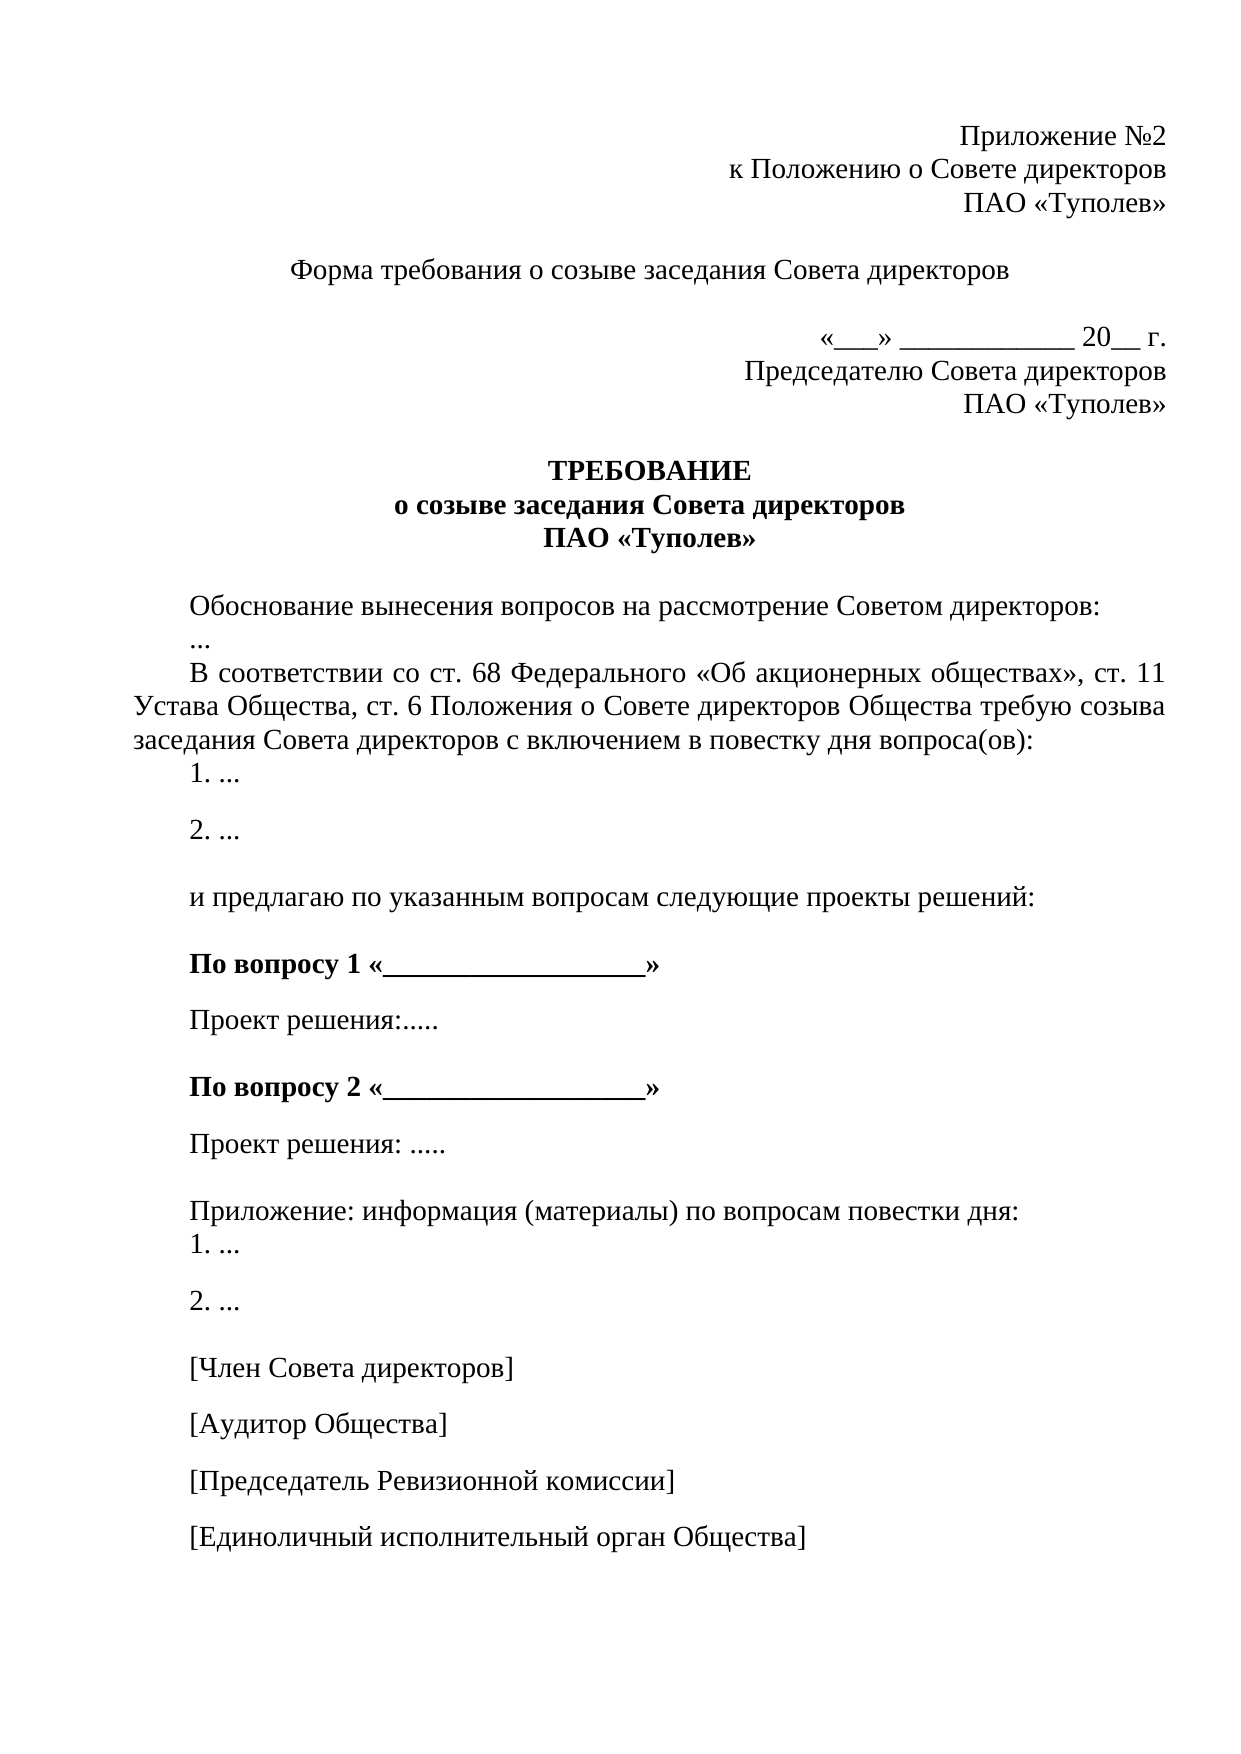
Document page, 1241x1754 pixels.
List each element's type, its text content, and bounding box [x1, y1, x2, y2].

text ПАО «Туполев» [133, 521, 1167, 554]
text ПАО «Туполев» [133, 185, 1167, 219]
text Обоснование вынесения вопросов на рассмотрение Советом директоров: [133, 588, 1167, 621]
text В соответствии со ст. 68 Федерального «Об акционерных обществах», ст. 11 Устава Общества, ст. 6 Положения о Совете директоров Общества требую созыва заседания Совета директоров с включением в повестку дня вопроса(ов): [133, 655, 1167, 755]
text о созыве заседания Совета директоров [133, 487, 1167, 521]
text [Председатель Ревизионной комиссии] [133, 1463, 1167, 1497]
text [Член Совета директоров] [133, 1350, 1167, 1384]
text к Положению о Совете директоров [133, 152, 1167, 185]
text «___» ____________ 20__ г. [133, 319, 1167, 353]
text [Аудитор Общества] [133, 1407, 1167, 1440]
text ПАО «Туполев» [133, 386, 1167, 420]
text 1. ... [133, 755, 1167, 789]
text [Единоличный исполнительный орган Общества] [133, 1519, 1167, 1553]
text ТРЕБОВАНИЕ [133, 453, 1167, 487]
text Проект решения: ..... [133, 1126, 1167, 1159]
text Приложение: информация (материалы) по вопросам повестки дня: [133, 1193, 1167, 1227]
text 2. ... [133, 1283, 1167, 1317]
text По вопросу 1 «__________________» [133, 946, 1167, 979]
text По вопросу 2 «__________________» [133, 1069, 1167, 1103]
text Приложение №2 [133, 118, 1167, 152]
text Председателю Совета директоров [133, 353, 1167, 386]
text Проект решения:..... [133, 1002, 1167, 1036]
text и предлагаю по указанным вопросам следующие проекты решений: [133, 879, 1167, 912]
text Форма требования о созыве заседания Совета директоров [133, 252, 1167, 286]
text ... [133, 621, 1167, 655]
text 1. ... [133, 1227, 1167, 1260]
text 2. ... [133, 812, 1167, 845]
